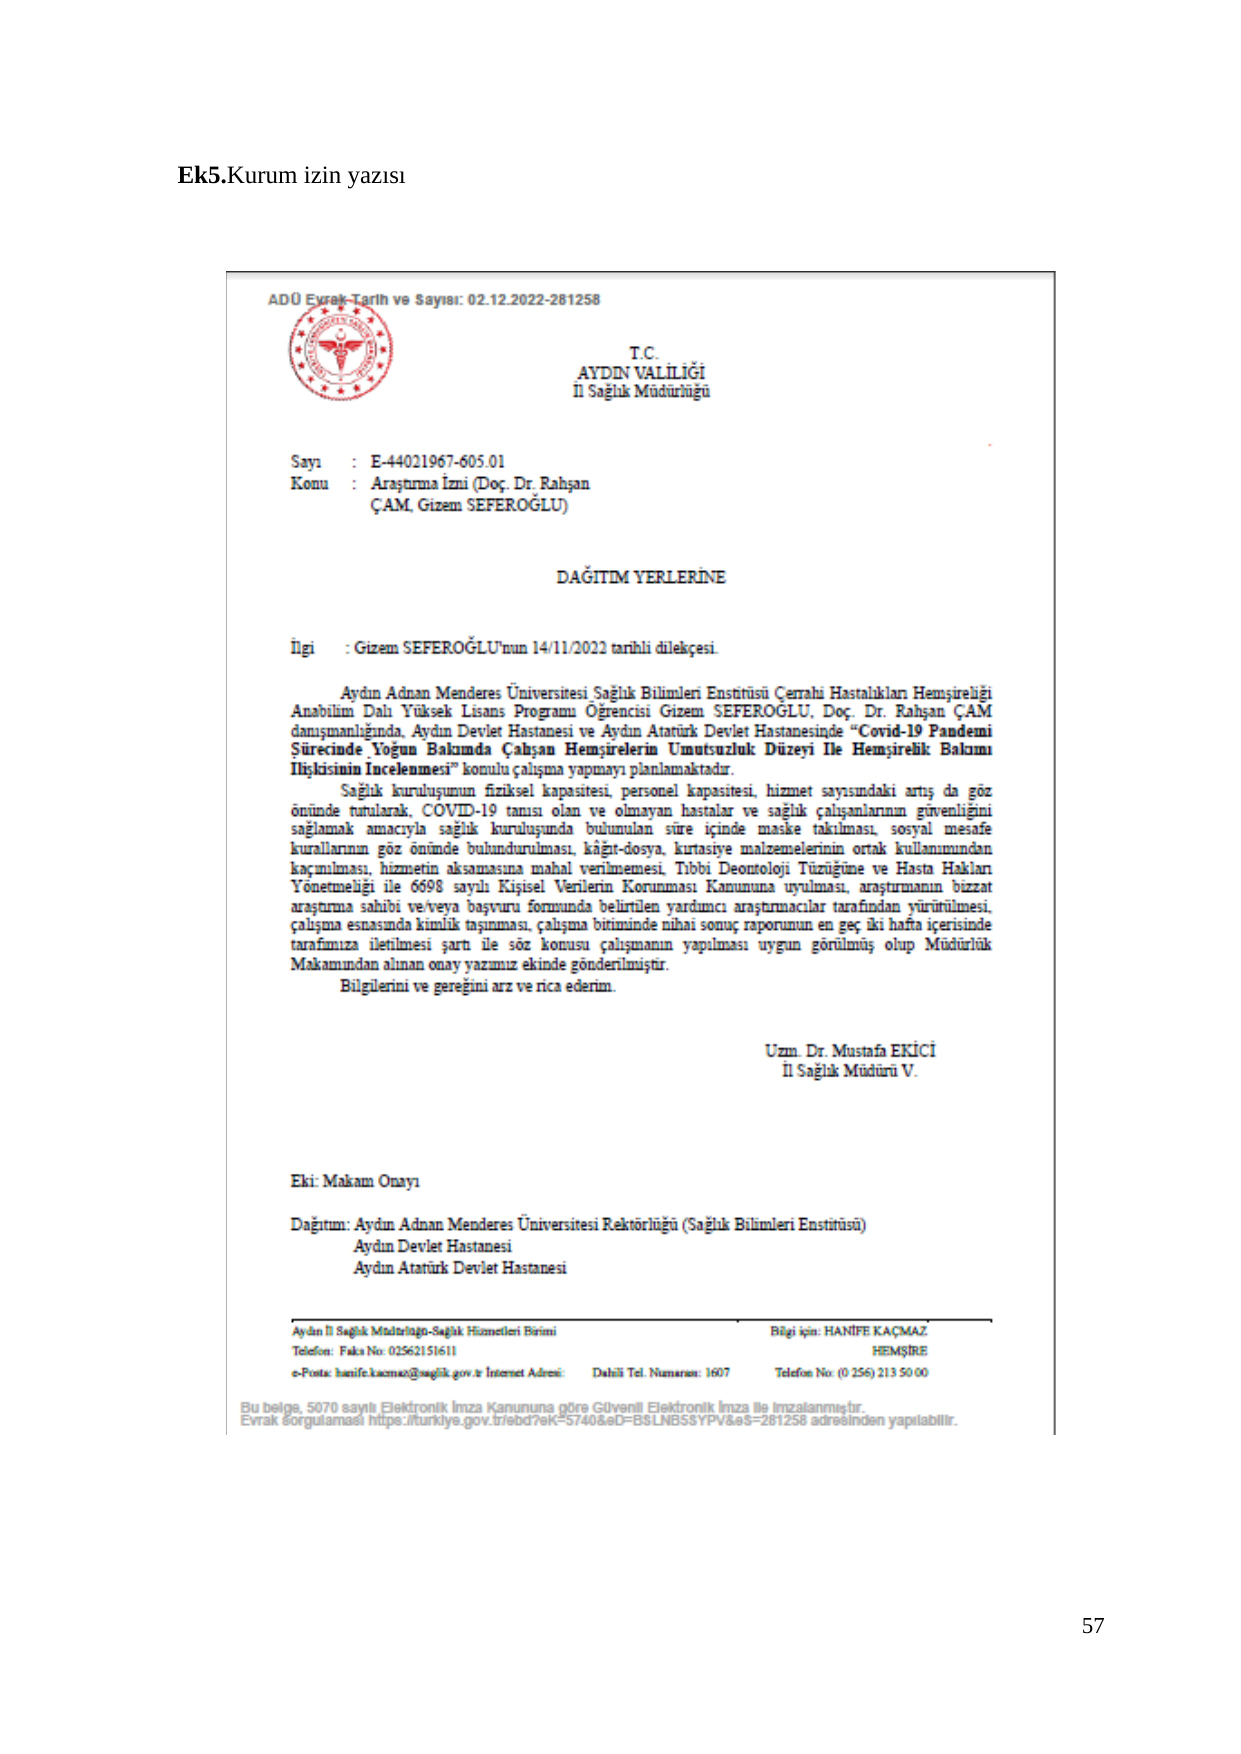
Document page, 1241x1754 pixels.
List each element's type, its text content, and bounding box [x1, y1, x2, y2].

picture [226, 271, 1056, 1435]
text Ek5.Kurum izin yazısı [177, 160, 1104, 189]
